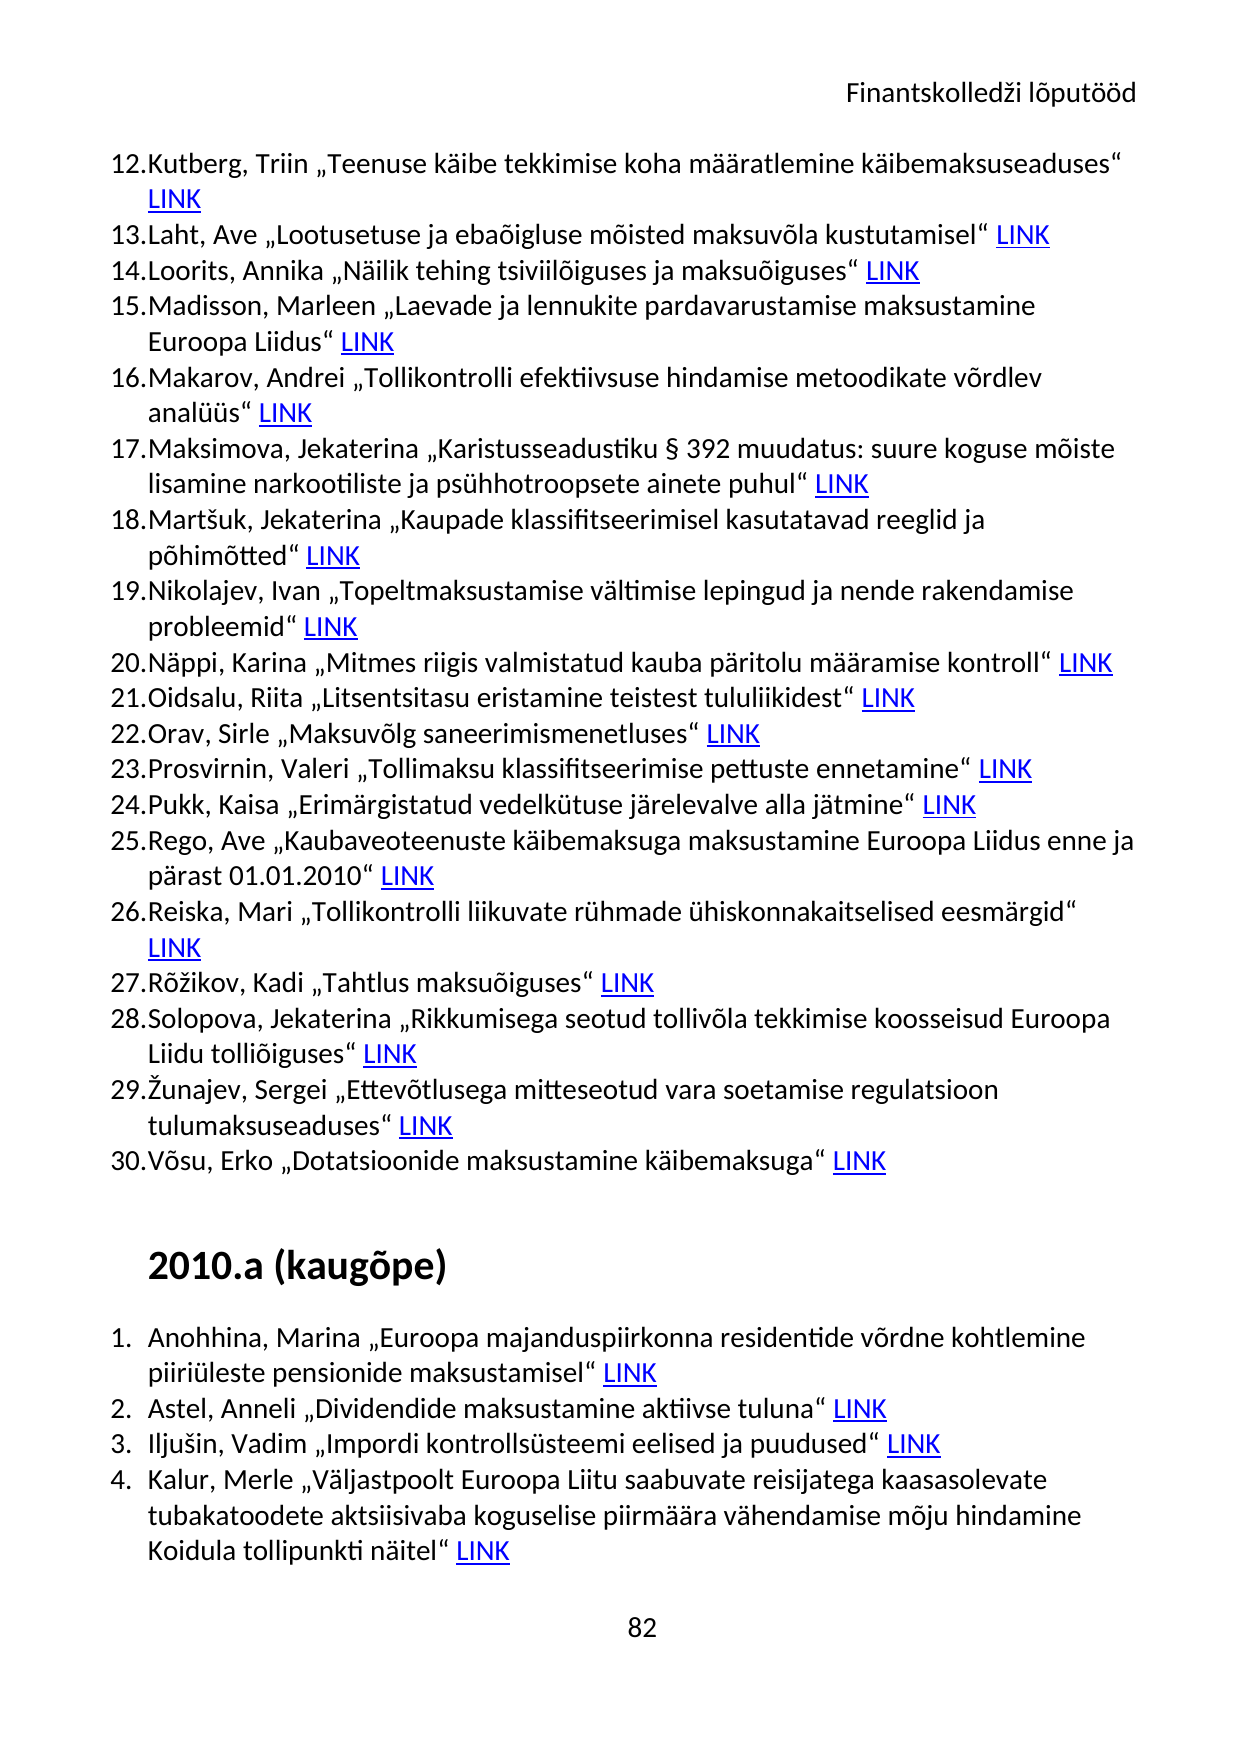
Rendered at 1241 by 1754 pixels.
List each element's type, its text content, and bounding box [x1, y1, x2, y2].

list Madisson, Marleen „Laevade ja lennukite pardavarustamise maksustamine Euroopa Liidus“ LINK [110, 287, 1137, 359]
list Võsu, Erko „Dotatsioonide maksustamine käibemaksuga“ LINK [110, 1142, 1137, 1178]
list Loorits, Annika „Näilik tehing tsiviilõiguses ja maksuõiguses“ LINK [110, 252, 1137, 287]
list Oidsalu, Riita „Litsentsitasu eristamine teistest tululiikidest“ LINK [110, 679, 1137, 715]
list Prosvirnin, Valeri „Tollimaksu klassifitseerimise pettuste ennetamine“ LINK [110, 751, 1137, 786]
list Reiska, Mari „Tollikontrolli liikuvate rühmade ühiskonnakaitselised eesmärgid“ LINK [110, 893, 1137, 964]
list Iljušin, Vadim „Impordi kontrollsüsteemi eelised ja puudused“ LINK [110, 1426, 1137, 1461]
list Maksimova, Jekaterina „Karistusseadustiku § 392 muudatus: suure koguse mõiste lisamine narkootiliste ja psühhotroopsete ainete puhul“ LINK [110, 430, 1137, 501]
list Pukk, Kaisa „Erimärgistatud vedelkütuse järelevalve alla jätmine“ LINK [110, 786, 1137, 822]
list Kutberg, Triin „Teenuse käibe tekkimise koha määratlemine käibemaksuseaduses“ LINK [110, 145, 1137, 216]
list Anohhina, Marina „Euroopa majanduspiirkonna residentide võrdne kohtlemine piiriüleste pensionide maksustamisel“ LINK [110, 1319, 1137, 1390]
list Orav, Sirle „Maksuvõlg saneerimismenetluses“ LINK [110, 715, 1137, 751]
subtitle 2010.a (kaugõpe) [148, 1239, 1137, 1289]
list Astel, Anneli „Dividendide maksustamine aktiivse tuluna“ LINK [110, 1390, 1137, 1426]
list Rõžikov, Kadi „Tahtlus maksuõiguses“ LINK [110, 964, 1137, 1000]
list Solopova, Jekaterina „Rikkumisega seotud tollivõla tekkimise koosseisud Euroopa Liidu tolliõiguses“ LINK [110, 1000, 1137, 1071]
list Nikolajev, Ivan „Topeltmaksustamise vältimise lepingud ja nende rakendamise probleemid“ LINK [110, 572, 1137, 644]
list Martšuk, Jekaterina „Kaupade klassifitseerimisel kasutatavad reeglid ja põhimõtted“ LINK [110, 501, 1137, 572]
list Žunajev, Sergei „Ettevõtlusega mitteseotud vara soetamise regulatsioon tulumaksuseaduses“ LINK [110, 1071, 1137, 1142]
list Kalur, Merle „Väljastpoolt Euroopa Liitu saabuvate reisijatega kaasasolevate tubakatoodete aktsiisivaba koguselise piirmäära vähendamise mõju hindamine Koidula tollipunkti näitel“ LINK [110, 1461, 1137, 1568]
list Rego, Ave „Kaubaveoteenuste käibemaksuga maksustamine Euroopa Liidus enne ja pärast 01.01.2010“ LINK [110, 822, 1137, 893]
list Laht, Ave „Lootusetuse ja ebaõigluse mõisted maksuvõla kustutamisel“ LINK [110, 216, 1137, 252]
list Näppi, Karina „Mitmes riigis valmistatud kauba päritolu määramise kontroll“ LINK [110, 644, 1137, 679]
list Makarov, Andrei „Tollikontrolli efektiivsuse hindamise metoodikate võrdlev analüüs“ LINK [110, 359, 1137, 430]
